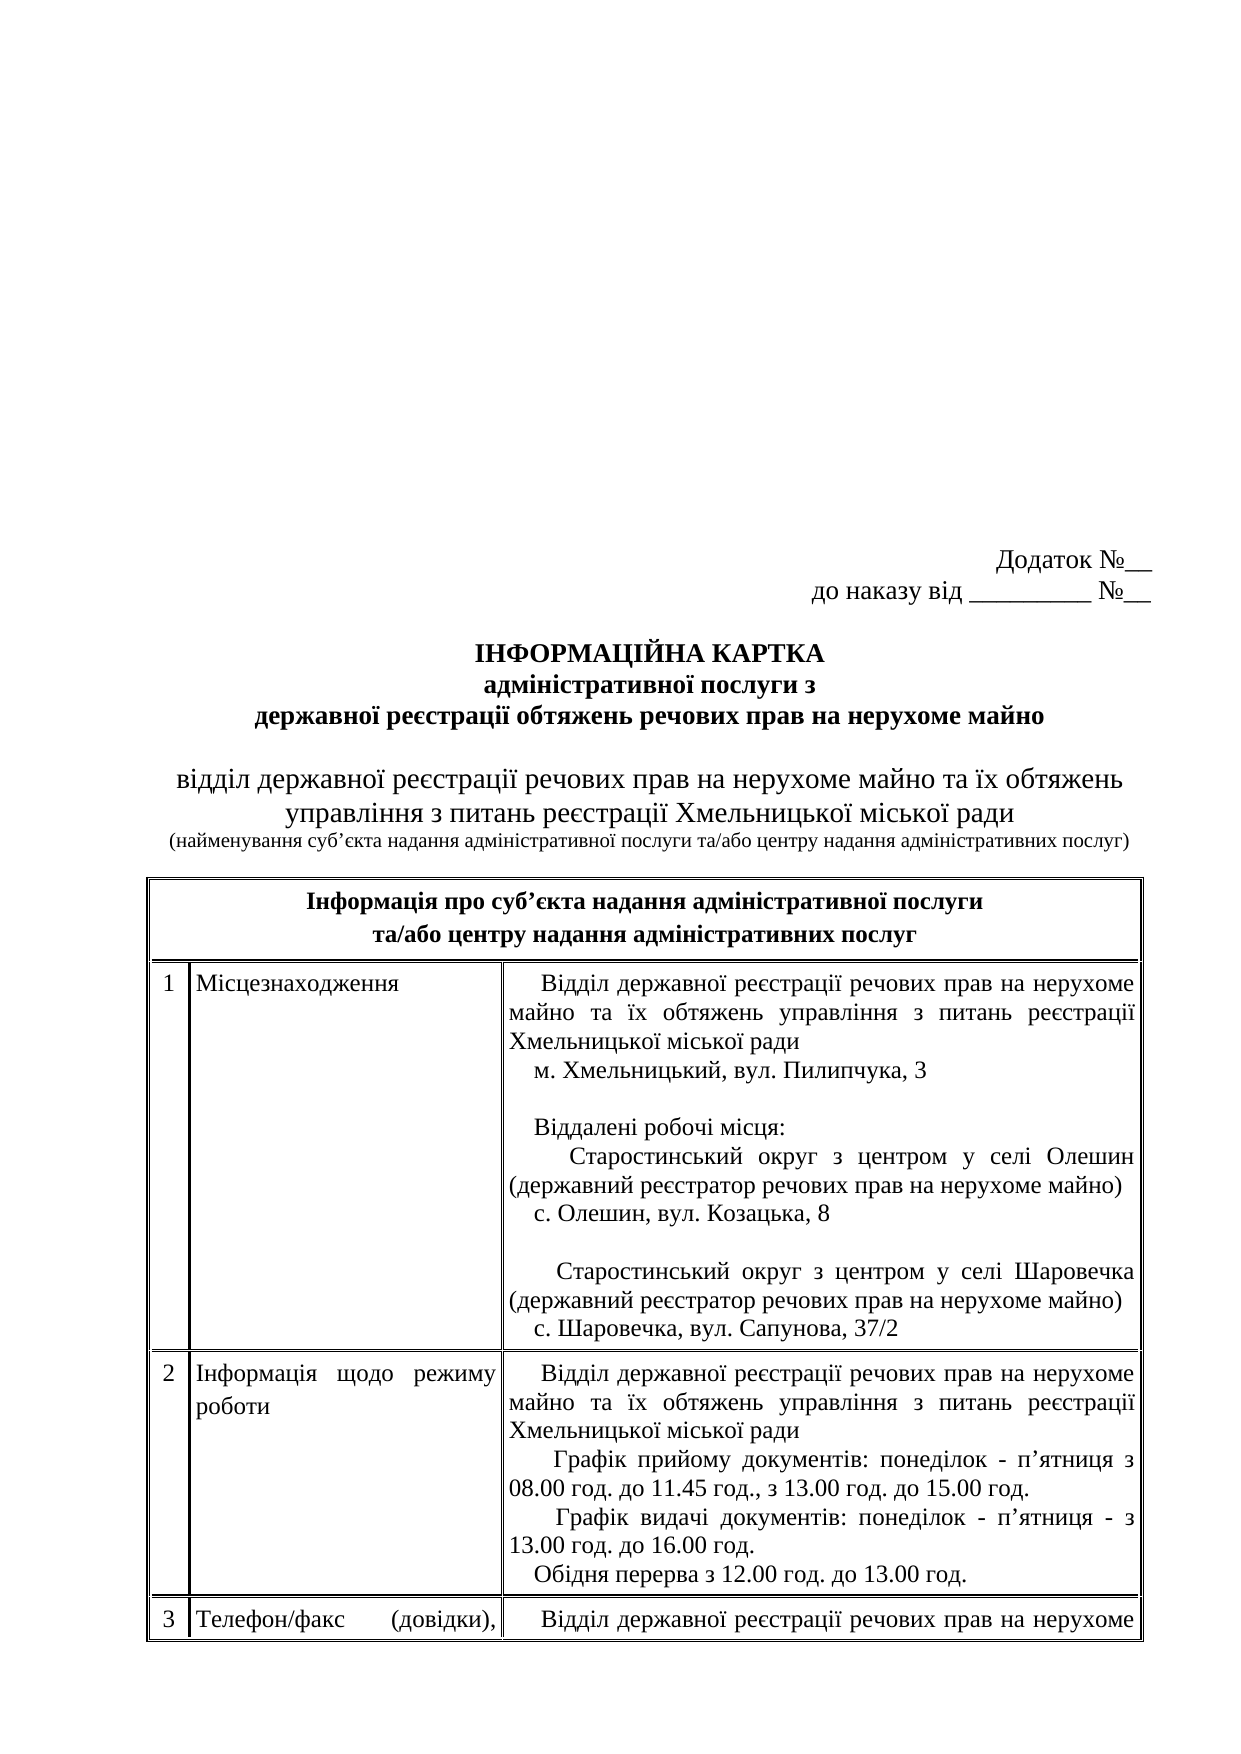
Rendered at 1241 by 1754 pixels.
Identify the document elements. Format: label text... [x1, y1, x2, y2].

text адміністративної послуги з [148, 668, 1152, 699]
table_cell 1 [150, 959, 188, 1348]
table_cell Інформація щодо режиму роботи [191, 1352, 501, 1594]
table_cell 2 [150, 1349, 188, 1594]
table_cell Відділ державної реєстрації речових прав на нерухоме майно та їх обтяжень управління з питань реєстрації Хмельницької міської ради м. Хмельницький, вул. Пилипчука, 3 Віддалені робочі місця: Старостинський округ з центром у селі Олешин (державний реєстратор речових прав на нерухоме майно) с. Олешин, вул. Козацька, 8 Старостинський округ з центром у селі Шаровечка (державний реєстратор речових прав на нерухоме майно) с. Шаровечка, вул. Сапунова, 37/2 [504, 959, 1141, 1348]
table_cell 3 [150, 1594, 189, 1639]
text відділ державної реєстрації речових прав на нерухоме майно та їх обтяжень управління з питань реєстрації Хмельницької міської ради [148, 761, 1152, 828]
text ІНФОРМАЦІЙНА КАРТКА [148, 637, 1152, 668]
table_cell Місцезнаходження [191, 963, 501, 1348]
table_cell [503, 1594, 1141, 1639]
text Додаток №__ [295, 543, 1152, 574]
text державної реєстрації обтяжень речових прав на нерухоме майно [148, 699, 1152, 730]
text (найменування суб’єкта надання адміністративної послуги та/або центру надання адміністративних послуг) [148, 828, 1152, 852]
table_header Інформація про суб’єкта надання адміністративної послуги та/або центру надання адміністративних послуг [150, 880, 1140, 959]
text до наказу від _________ №__ [295, 574, 1152, 606]
table_cell Відділ державної реєстрації речових прав на нерухоме майно та їх обтяжень управління з питань реєстрації Хмельницької міської ради Графік прийому документів: понеділок - п’ятниця з 08.00 год. до 11.45 год., з 13.00 год. до 15.00 год. Графік видачі документів: понеділок - п’ятниця - з 13.00 год. до 16.00 год. Обідня перерва з 12.00 год. до 13.00 год. [504, 1349, 1141, 1594]
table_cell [189, 1598, 502, 1639]
